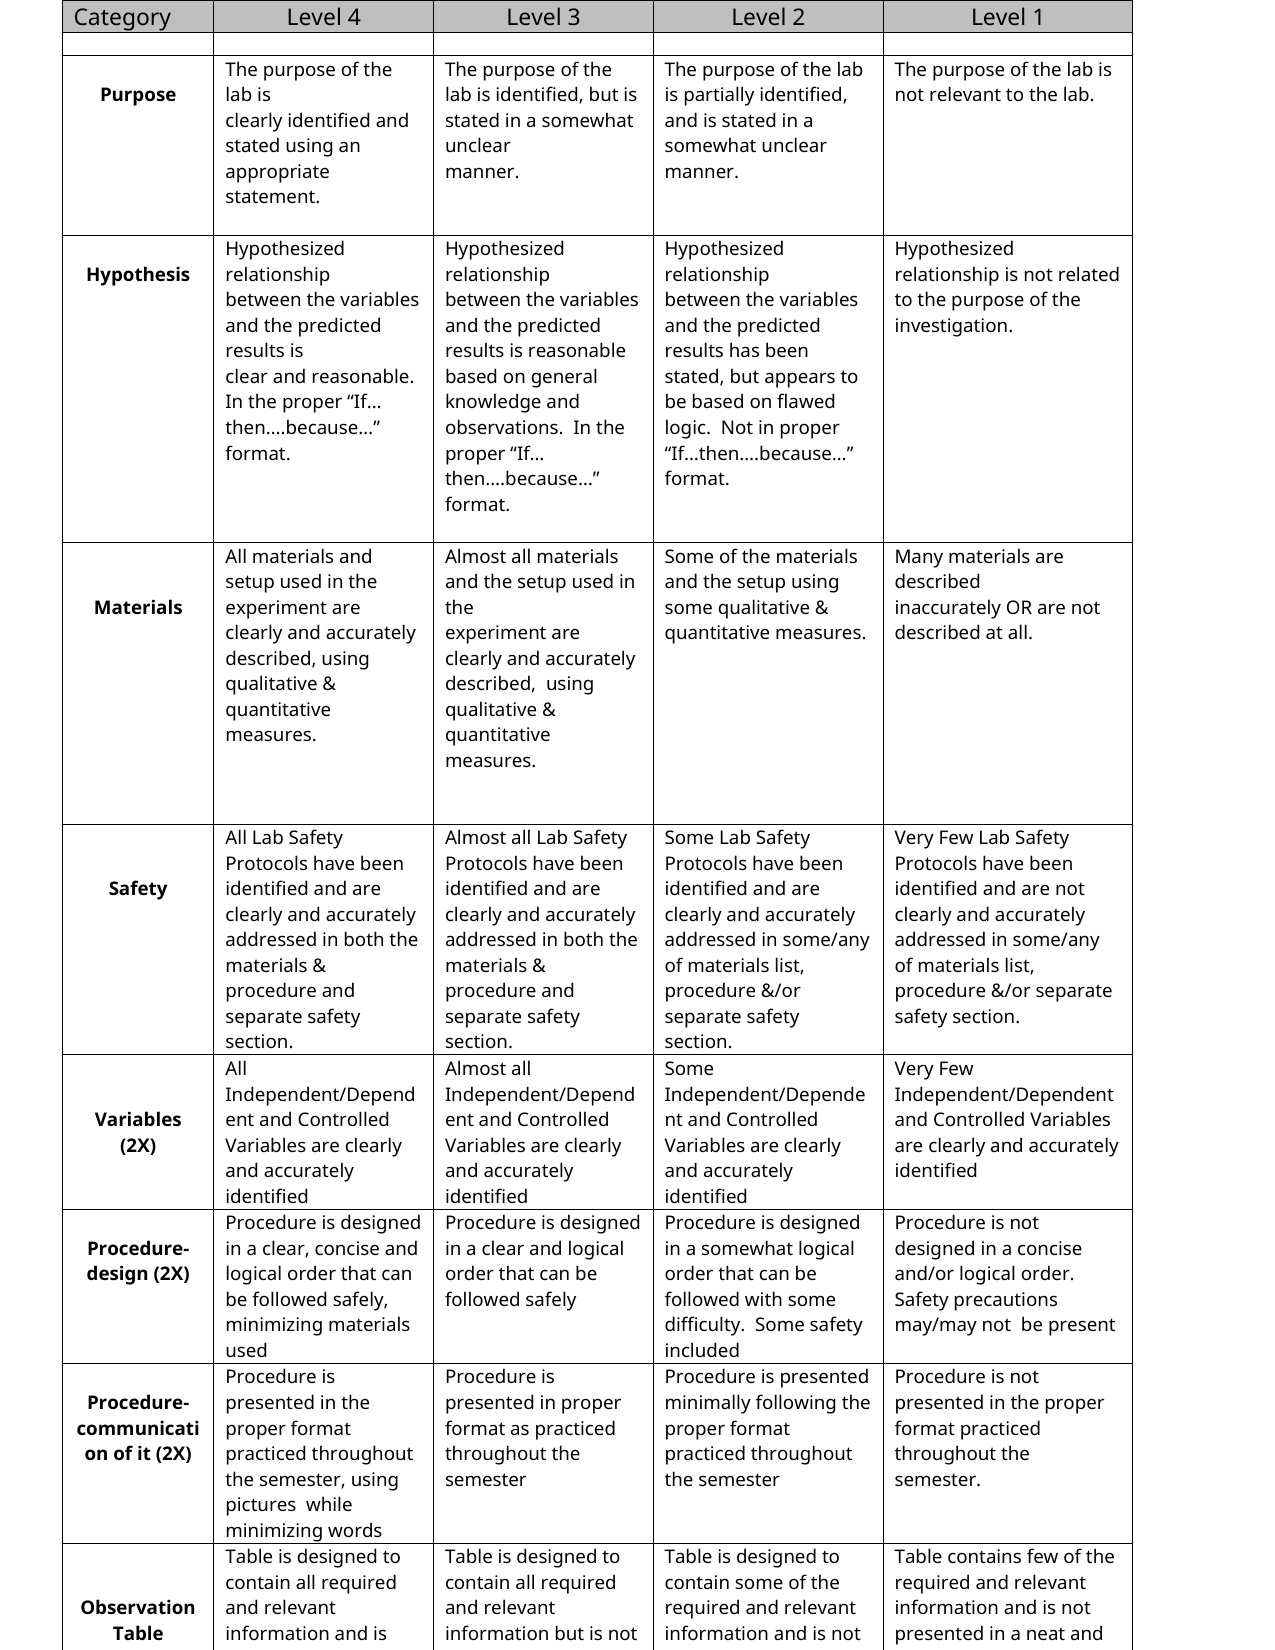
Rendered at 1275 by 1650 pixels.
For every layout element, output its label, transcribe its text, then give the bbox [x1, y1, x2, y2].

table_header Level 4 [214, 1, 433, 32]
table_cell Some of the materials and the setup using some qualitative & quantitative measures. [654, 543, 883, 824]
table_cell Table contains few of the required and relevant information and is not presented in a neat and logical format. [884, 1544, 1132, 1650]
table_cell Hypothesized relationship between the variables and the predicted results has been stated, but appears to be based on flawed logic. Not in proper “If…then….because…” format. [654, 236, 883, 542]
table_header Category [63, 1, 213, 32]
table_cell [434, 33, 653, 55]
table_cell Some Independent/Dependent and Controlled Variables are clearly and accurately identified [654, 1055, 883, 1208]
table_cell Hypothesis [63, 236, 213, 542]
table_cell The purpose of the lab is partially identified, and is stated in a somewhat unclear manner. [654, 56, 883, 234]
table_cell All Lab Safety Protocols have been identified and are clearly and accurately addressed in both the materials & procedure and separate safety section. [214, 825, 433, 1054]
table_cell All Independent/Dependent and Controlled Variables are clearly and accurately identified [214, 1055, 433, 1208]
table_cell The purpose of the lab is identified, but is stated in a somewhat unclear manner. [434, 56, 653, 234]
table_cell Procedure is designed in a clear, concise and logical order that can be followed safely, minimizing materials used [214, 1210, 433, 1363]
table_cell Hypothesized relationship is not related to the purpose of the investigation. [884, 236, 1132, 542]
table_cell All materials and setup used in the experiment are clearly and accurately described, using qualitative & quantitative measures. [214, 543, 433, 824]
table_cell Procedure is designed in a somewhat logical order that can be followed with some difficulty. Some safety included [654, 1210, 883, 1363]
table_cell Procedure is not designed in a concise and/or logical order. Safety precautions may/may not be present [884, 1210, 1132, 1363]
table_cell Procedure is presented minimally following the proper format practiced throughout the semester [654, 1364, 883, 1542]
table_cell [63, 33, 213, 55]
table_cell The purpose of the lab is clearly identified and stated using an appropriate statement. [214, 56, 433, 234]
table_cell Very Few Lab Safety Protocols have been identified and are not clearly and accurately addressed in some/any of materials list, procedure &/or separate safety section. [884, 825, 1132, 1054]
table_cell The purpose of the lab is not relevant to the lab. [884, 56, 1132, 234]
table_cell [214, 33, 433, 55]
table_cell Variables (2X) [63, 1055, 213, 1208]
table_cell [884, 33, 1132, 55]
table_cell Procedure-design (2X) [63, 1210, 213, 1363]
table_cell [654, 33, 883, 55]
table_cell Table is designed to contain all required and relevant information but is not presented in a neat and logical format as practiced throughout the semester. [434, 1544, 653, 1650]
table_header Level 2 [654, 1, 883, 32]
table_cell Hypothesized relationship between the variables and the predicted results is reasonable based on general knowledge and observations. In the proper “If…then….because…” format. [434, 236, 653, 542]
table_header Level 3 [434, 1, 653, 32]
table_cell Hypothesized relationship between the variables and the predicted results is clear and reasonable. In the proper “If…then….because…” format. [214, 236, 433, 542]
table_cell Many materials are described inaccurately OR are not described at all. [884, 543, 1132, 824]
table_cell Observation Table (2X) [63, 1544, 213, 1650]
table_cell Procedure is presented in the proper format practiced throughout the semester, using pictures while minimizing words [214, 1364, 433, 1542]
table_cell Procedure is presented in proper format as practiced throughout the semester [434, 1364, 653, 1542]
table_cell Table is designed to contain some of the required and relevant information and is not presented in a neat and logical format [654, 1544, 883, 1650]
table_cell Very Few Independent/Dependent and Controlled Variables are clearly and accurately identified [884, 1055, 1132, 1208]
table_header Level 1 [884, 1, 1132, 32]
table_cell Safety [63, 825, 213, 1054]
table_cell Procedure-communication of it (2X) [63, 1364, 213, 1542]
table_cell Some Lab Safety Protocols have been identified and are clearly and accurately addressed in some/any of materials list, procedure &/or separate safety section. [654, 825, 883, 1054]
table_cell Almost all materials and the setup used in the experiment are clearly and accurately described, using qualitative & quantitative measures. [434, 543, 653, 824]
table_cell Purpose [63, 56, 213, 234]
table_cell Procedure is designed in a clear and logical order that can be followed safely [434, 1210, 653, 1363]
table_cell Materials [63, 543, 213, 824]
table_cell Almost all Independent/Dependent and Controlled Variables are clearly and accurately identified [434, 1055, 653, 1208]
table_cell Table is designed to contain all required and relevant information and is presented in a neat and logical format as practiced throughout the semester. [214, 1544, 433, 1650]
table_cell Almost all Lab Safety Protocols have been identified and are clearly and accurately addressed in both the materials & procedure and separate safety section. [434, 825, 653, 1054]
table_cell Procedure is not presented in the proper format practiced throughout the semester. [884, 1364, 1132, 1542]
